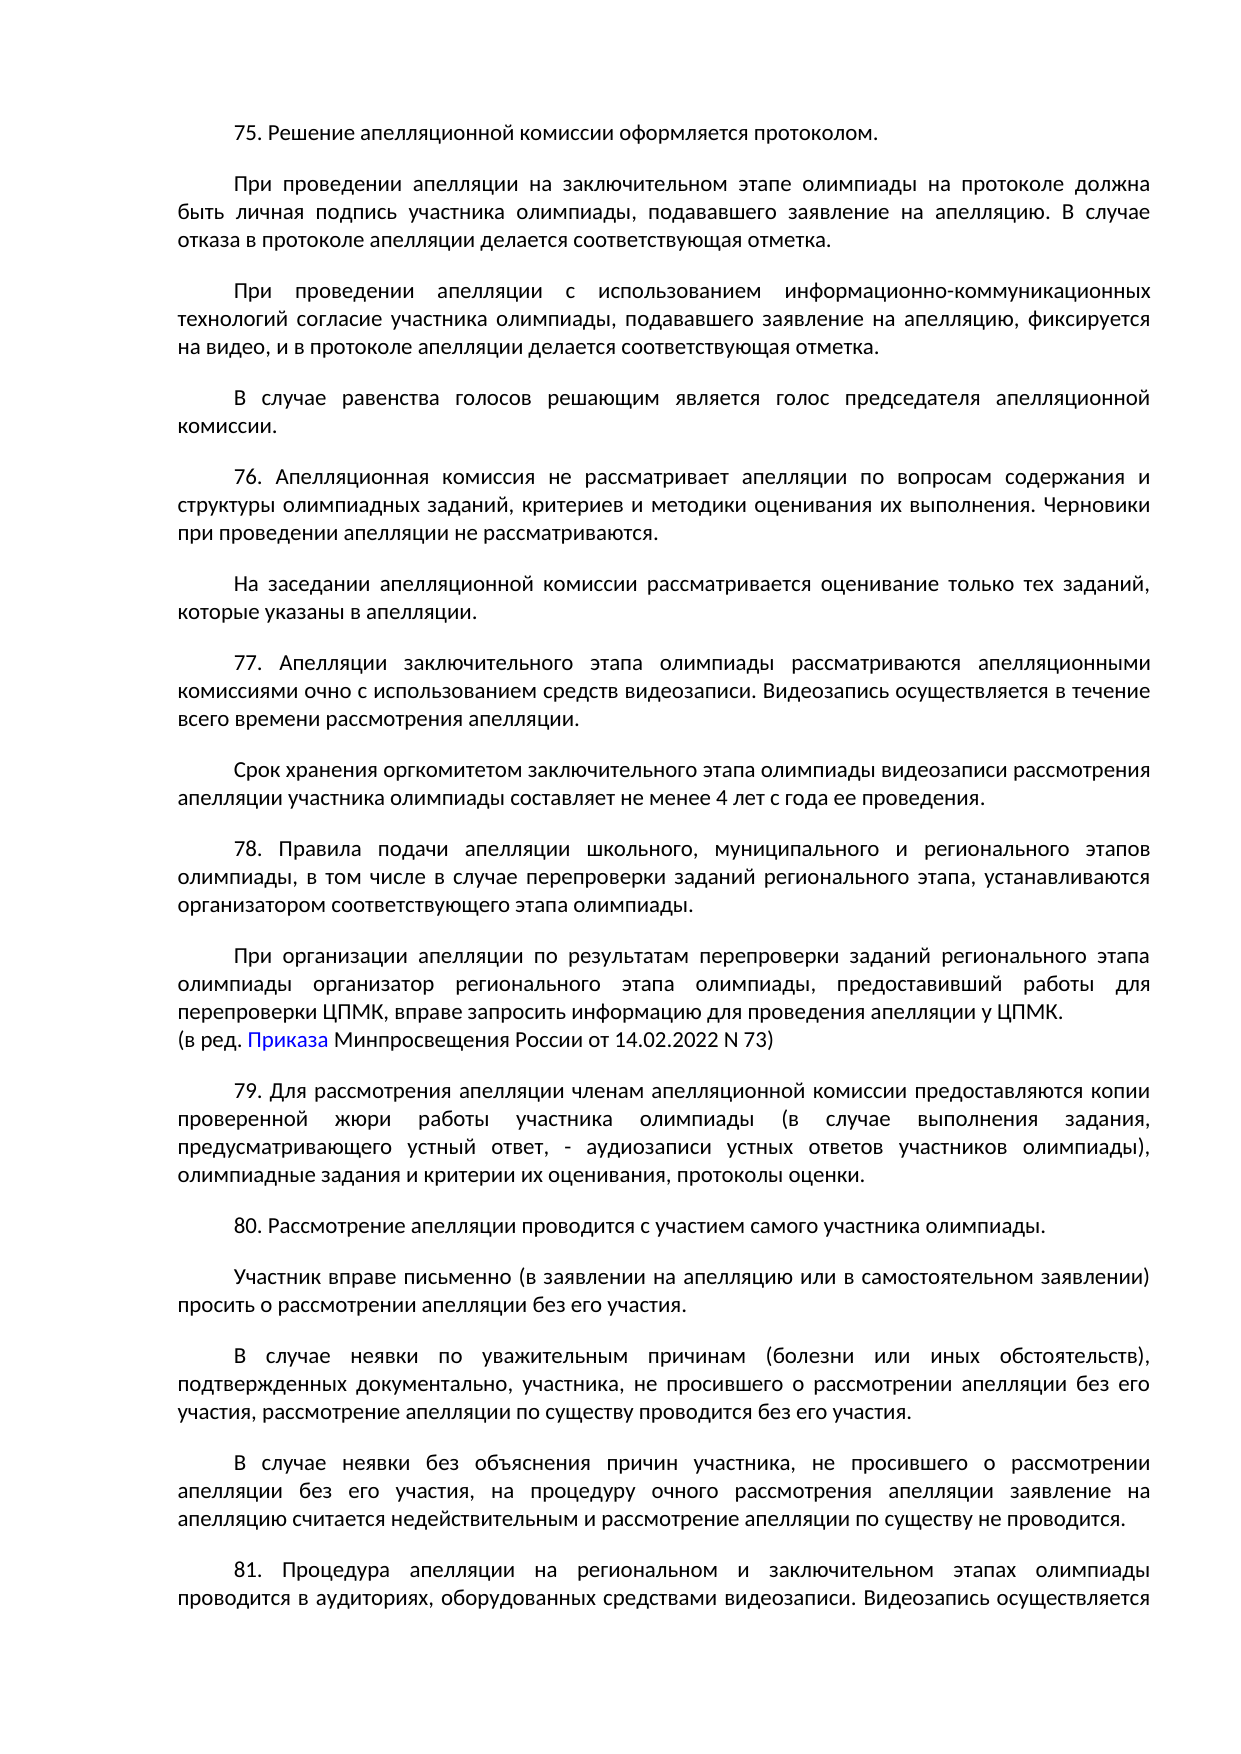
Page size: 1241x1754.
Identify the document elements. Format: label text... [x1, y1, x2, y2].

text При организации апелляции по результатам перепроверки заданий регионального этапа олимпиады организатор регионального этапа олимпиады, предоставивший работы для перепроверки ЦПМК, вправе запросить информацию для проведения апелляции у ЦПМК. [177, 941, 1152, 1025]
text 76. Апелляционная комиссия не рассматривает апелляции по вопросам содержания и структуры олимпиадных заданий, критериев и методики оценивания их выполнения. Черновики при проведении апелляции не рассматриваются. [177, 462, 1152, 546]
text 79. Для рассмотрения апелляции членам апелляционной комиссии предоставляются копии проверенной жюри работы участника олимпиады (в случае выполнения задания, предусматривающего устный ответ, - аудиозаписи устных ответов участников олимпиады), олимпиадные задания и критерии их оценивания, протоколы оценки. [177, 1076, 1152, 1188]
text На заседании апелляционной комиссии рассматривается оценивание только тех заданий, которые указаны в апелляции. [177, 569, 1152, 625]
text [177, 1555, 1152, 1611]
text 77. Апелляции заключительного этапа олимпиады рассматриваются апелляционными комиссиями очно с использованием средств видеозаписи. Видеозапись осуществляется в течение всего времени рассмотрения апелляции. [177, 648, 1152, 732]
text Срок хранения оргкомитетом заключительного этапа олимпиады видеозаписи рассмотрения апелляции участника олимпиады составляет не менее 4 лет с года ее проведения. [177, 755, 1152, 811]
text При проведении апелляции с использованием информационно-коммуникационных технологий согласие участника олимпиады, подававшего заявление на апелляцию, фиксируется на видео, и в протоколе апелляции делается соответствующая отметка. [177, 276, 1152, 360]
text При проведении апелляции на заключительном этапе олимпиады на протоколе должна быть личная подпись участника олимпиады, подававшего заявление на апелляцию. В случае отказа в протоколе апелляции делается соответствующая отметка. [177, 169, 1152, 253]
text 78. Правила подачи апелляции школьного, муниципального и регионального этапов олимпиады, в том числе в случае перепроверки заданий регионального этапа, устанавливаются организатором соответствующего этапа олимпиады. [177, 834, 1152, 918]
text (в ред. Приказа Минпросвещения России от 14.02.2022 N 73) [177, 1025, 1152, 1053]
text В случае неявки без объяснения причин участника, не просившего о рассмотрении апелляции без его участия, на процедуру очного рассмотрения апелляции заявление на апелляцию считается недействительным и рассмотрение апелляции по существу не проводится. [177, 1448, 1152, 1532]
text В случае неявки по уважительным причинам (болезни или иных обстоятельств), подтвержденных документально, участника, не просившего о рассмотрении апелляции без его участия, рассмотрение апелляции по существу проводится без его участия. [177, 1341, 1152, 1425]
text В случае равенства голосов решающим является голос председателя апелляционной комиссии. [177, 383, 1152, 439]
text Участник вправе письменно (в заявлении на апелляцию или в самостоятельном заявлении) просить о рассмотрении апелляции без его участия. [177, 1262, 1152, 1318]
text 75. Решение апелляционной комиссии оформляется протоколом. [177, 118, 1152, 146]
text 80. Рассмотрение апелляции проводится с участием самого участника олимпиады. [177, 1211, 1152, 1239]
